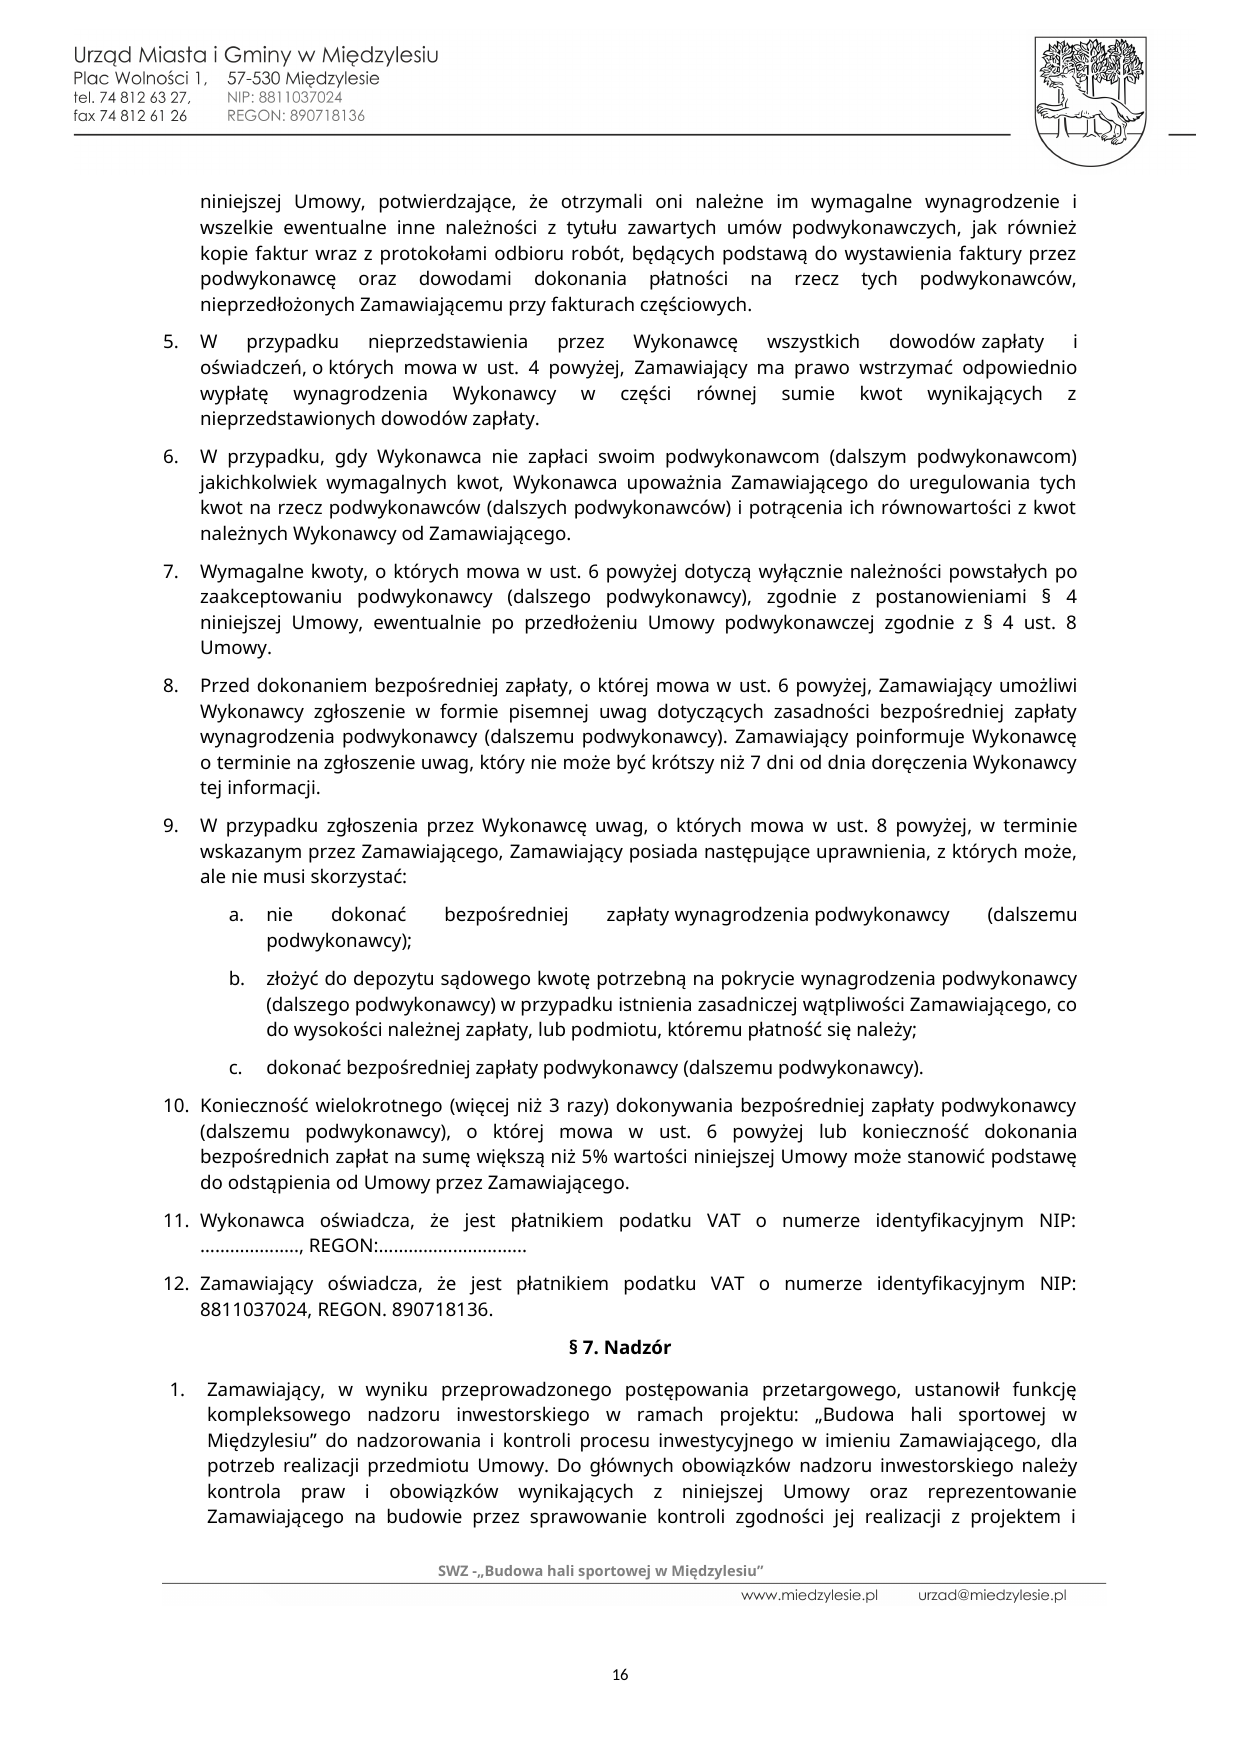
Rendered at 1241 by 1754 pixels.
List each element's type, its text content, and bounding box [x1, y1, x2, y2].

list nie dokonać bezpośredniej zapłaty wynagrodzenia podwykonawcy (dalszemu podwykonawcy); [228, 902, 1078, 953]
list Wymagalne kwoty, o których mowa w ust. 6 powyżej dotyczą wyłącznie należności powstałych po zaakceptowaniu podwykonawcy (dalszego podwykonawcy), zgodnie z postanowieniami § 4 niniejszej Umowy, ewentualnie po przedłożeniu Umowy podwykonawczej zgodnie z § 4 ust. 8 Umowy. [163, 558, 1078, 660]
list Wykonawca oświadcza, że jest płatnikiem podatku VAT o numerze identyfikacyjnym NIP: ……………….., REGON:………………………... [163, 1207, 1078, 1258]
list W przypadku zgłoszenia przez Wykonawcę uwag, o których mowa w ust. 8 powyżej, w terminie wskazanym przez Zamawiającego, Zamawiający posiada następujące uprawnienia, z których może, ale nie musi skorzystać: [163, 813, 1078, 889]
list W przypadku, gdy Wykonawca nie zapłaci swoim podwykonawcom (dalszym podwykonawcom) jakichkolwiek wymagalnych kwot, Wykonawca upoważnia Zamawiającego do uregulowania tych kwot na rzecz podwykonawców (dalszych podwykonawców) i potrącenia ich równowartości z kwot należnych Wykonawcy od Zamawiającego. [163, 443, 1078, 546]
list Konieczność wielokrotnego (więcej niż 3 razy) dokonywania bezpośredniej zapłaty podwykonawcy (dalszemu podwykonawcy), o której mowa w ust. 6 powyżej lub konieczność dokonania bezpośrednich zapłat na sumę większą niż 5% wartości niniejszej Umowy może stanowić podstawę do odstąpienia od Umowy przez Zamawiającego. [163, 1092, 1078, 1194]
text § 7. Nadzór [162, 1334, 1078, 1359]
list Przed dokonaniem bezpośredniej zapłaty, o której mowa w ust. 6 powyżej, Zamawiający umożliwi Wykonawcy zgłoszenie w formie pisemnej uwag dotyczących zasadności bezpośredniej zapłaty wynagrodzenia podwykonawcy (dalszemu podwykonawcy). Zamawiający poinformuje Wykonawcę o terminie na zgłoszenie uwag, który nie może być krótszy niż 7 dni od dnia doręczenia Wykonawcy tej informacji. [163, 673, 1078, 800]
list dokonać bezpośredniej zapłaty podwykonawcy (dalszemu podwykonawcy). [228, 1054, 1078, 1080]
list złożyć do depozytu sądowego kwotę potrzebną na pokrycie wynagrodzenia podwykonawcy (dalszego podwykonawcy) w przypadku istnienia zasadniczej wątpliwości Zamawiającego, co do wysokości należnej zapłaty, lub podmiotu, któremu płatność się należy; [228, 965, 1078, 1042]
list W przypadku nieprzedstawienia przez Wykonawcę wszystkich dowodów zapłaty i oświadczeń, o których mowa w ust. 4 powyżej, Zamawiający ma prawo wstrzymać odpowiednio wypłatę wynagrodzenia Wykonawcy w części równej sumie kwot wynikających z nieprzedstawionych dowodów zapłaty. [163, 329, 1078, 431]
picture [73, 29, 1196, 175]
list Zamawiający oświadcza, że jest płatnikiem podatku VAT o numerze identyfikacyjnym NIP: 8811037024, REGON. 890718136. [163, 1271, 1078, 1322]
picture [162, 1580, 1107, 1606]
